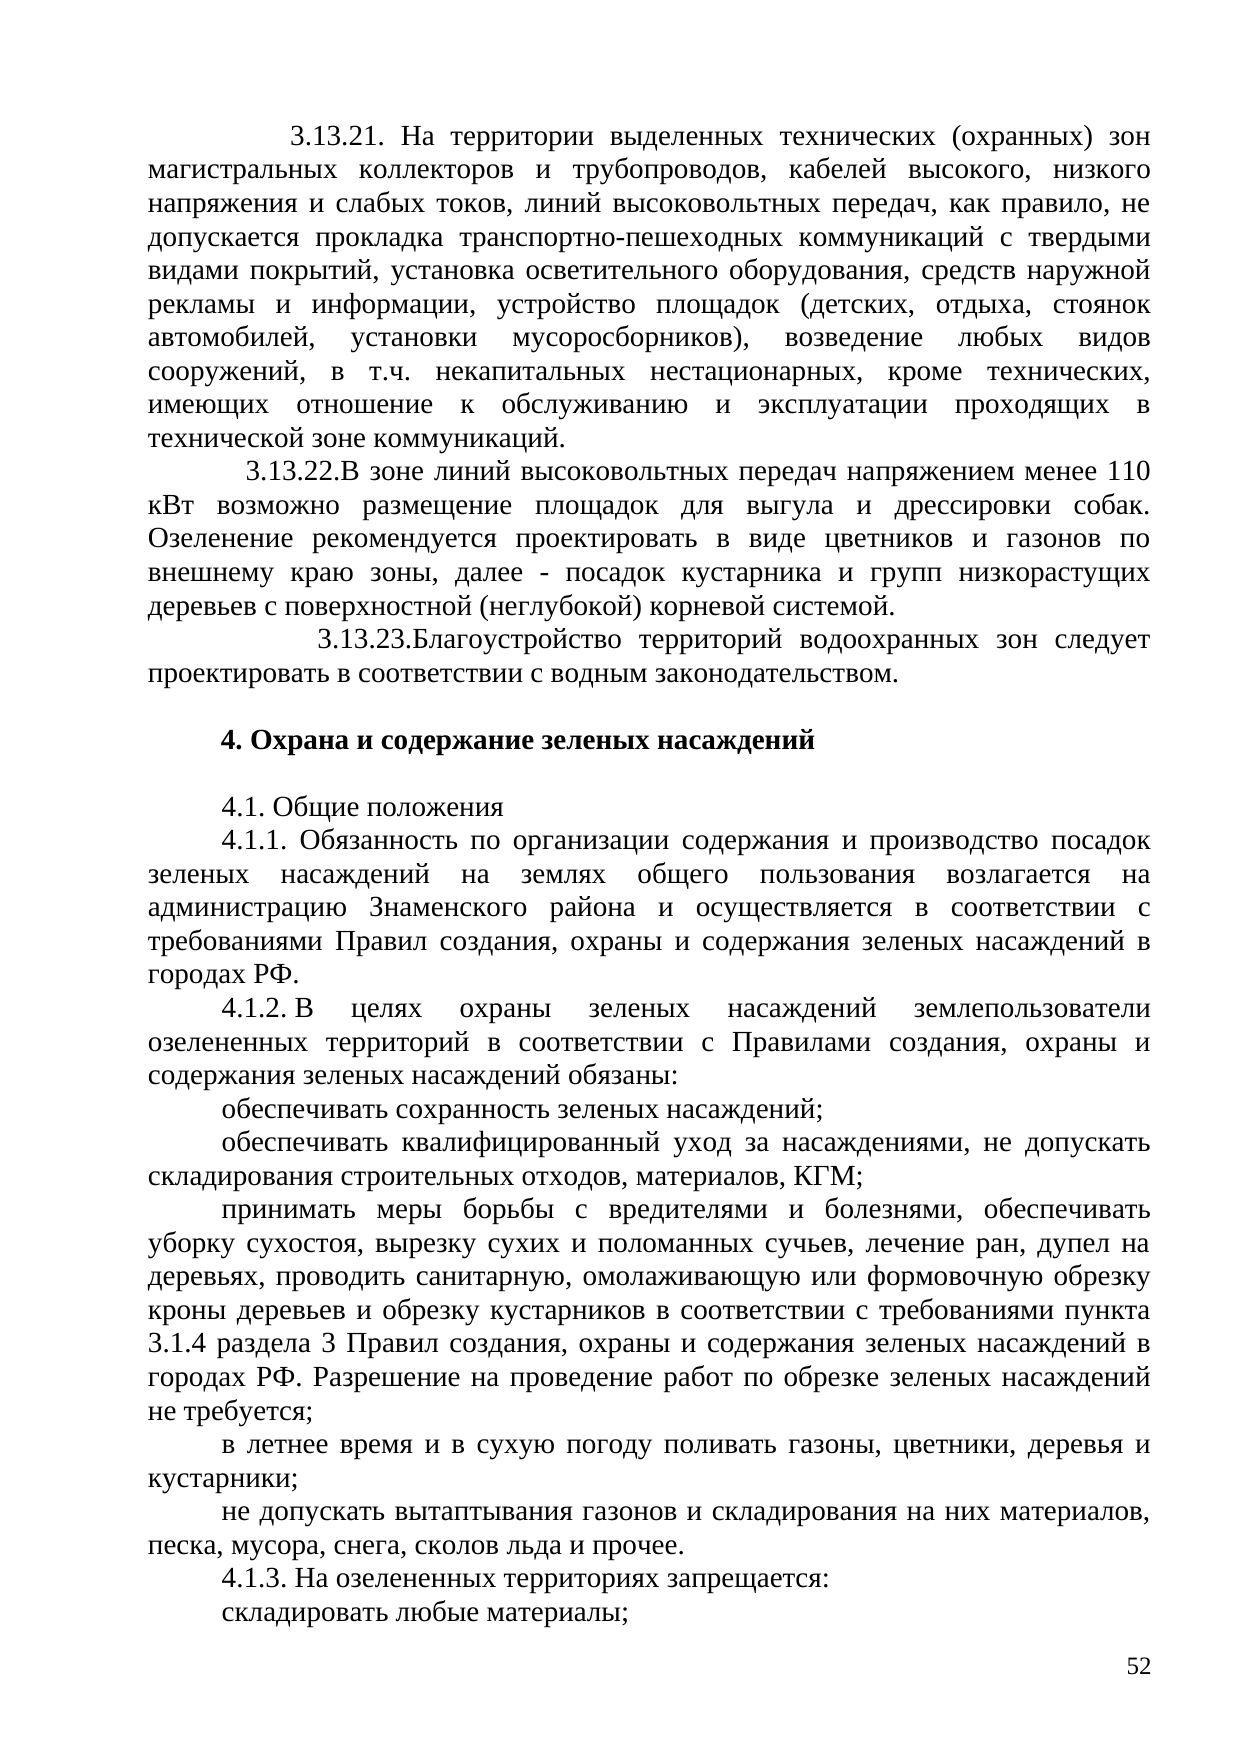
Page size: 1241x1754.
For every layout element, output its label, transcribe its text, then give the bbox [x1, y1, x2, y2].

text 3.13.22.В зоне линий высоковольтных передач напряжением менее 110 кВт возможно размещение площадок для выгула и дрессировки собак. Озеленение рекомендуется проектировать в виде цветников и газонов по внешнему краю зоны, далее - посадок кустарника и групп низкорастущих деревьев с поверхностной (неглубокой) корневой системой. [148, 453, 1152, 621]
text 4. Охрана и содержание зеленых насаждений [148, 722, 1152, 755]
text обеспечивать квалифицированный уход за насаждениями, не допускать складирования строительных отходов, материалов, КГМ; [148, 1124, 1152, 1191]
text 4.1.3. На озелененных территориях запрещается: [148, 1560, 1152, 1594]
text складировать любые материалы; [148, 1594, 1152, 1627]
text обеспечивать сохранность зеленых насаждений; [148, 1091, 1152, 1124]
text 3.13.21. На территории выделенных технических (охранных) зон магистральных коллекторов и трубопроводов, кабелей высокого, низкого напряжения и слабых токов, линий высоковольтных передач, как правило, не допускается прокладка транспортно-пешеходных коммуникаций с твердыми видами покрытий, установка осветительного оборудования, средств наружной рекламы и информации, устройство площадок (детских, отдыха, стоянок автомобилей, установки мусоросборников), возведение любых видов сооружений, в т.ч. некапитальных нестационарных, кроме технических, имеющих отношение к обслуживанию и эксплуатации проходящих в технической зоне коммуникаций. [148, 118, 1152, 453]
text 4.1.2. В целях охраны зеленых насаждений землепользователи озелененных территорий в соответствии с Правилами создания, охраны и содержания зеленых насаждений обязаны: [148, 990, 1152, 1091]
text 3.13.23.Благоустройство территорий водоохранных зон следует проектировать в соответствии с водным законодательством. [148, 621, 1152, 688]
text 4.1.1. Обязанность по организации содержания и производство посадок зеленых насаждений на землях общего пользования возлагается на администрацию Знаменского района и осуществляется в соответствии с требованиями Правил создания, охраны и содержания зеленых насаждений в городах РФ. [148, 822, 1152, 990]
text принимать меры борьбы с вредителями и болезнями, обеспечивать уборку сухостоя, вырезку сухих и поломанных сучьев, лечение ран, дупел на деревьях, проводить санитарную, омолаживающую или формовочную обрезку кроны деревьев и обрезку кустарников в соответствии с требованиями пункта 3.1.4 раздела 3 Правил создания, охраны и содержания зеленых насаждений в городах РФ. Разрешение на проведение работ по обрезке зеленых насаждений не требуется; [148, 1191, 1152, 1426]
text 4.1. Общие положения [148, 789, 1152, 822]
text не допускать вытаптывания газонов и складирования на них материалов, песка, мусора, снега, сколов льда и прочее. [148, 1493, 1152, 1560]
text в летнее время и в сухую погоду поливать газоны, цветники, деревья и кустарники; [148, 1426, 1152, 1493]
